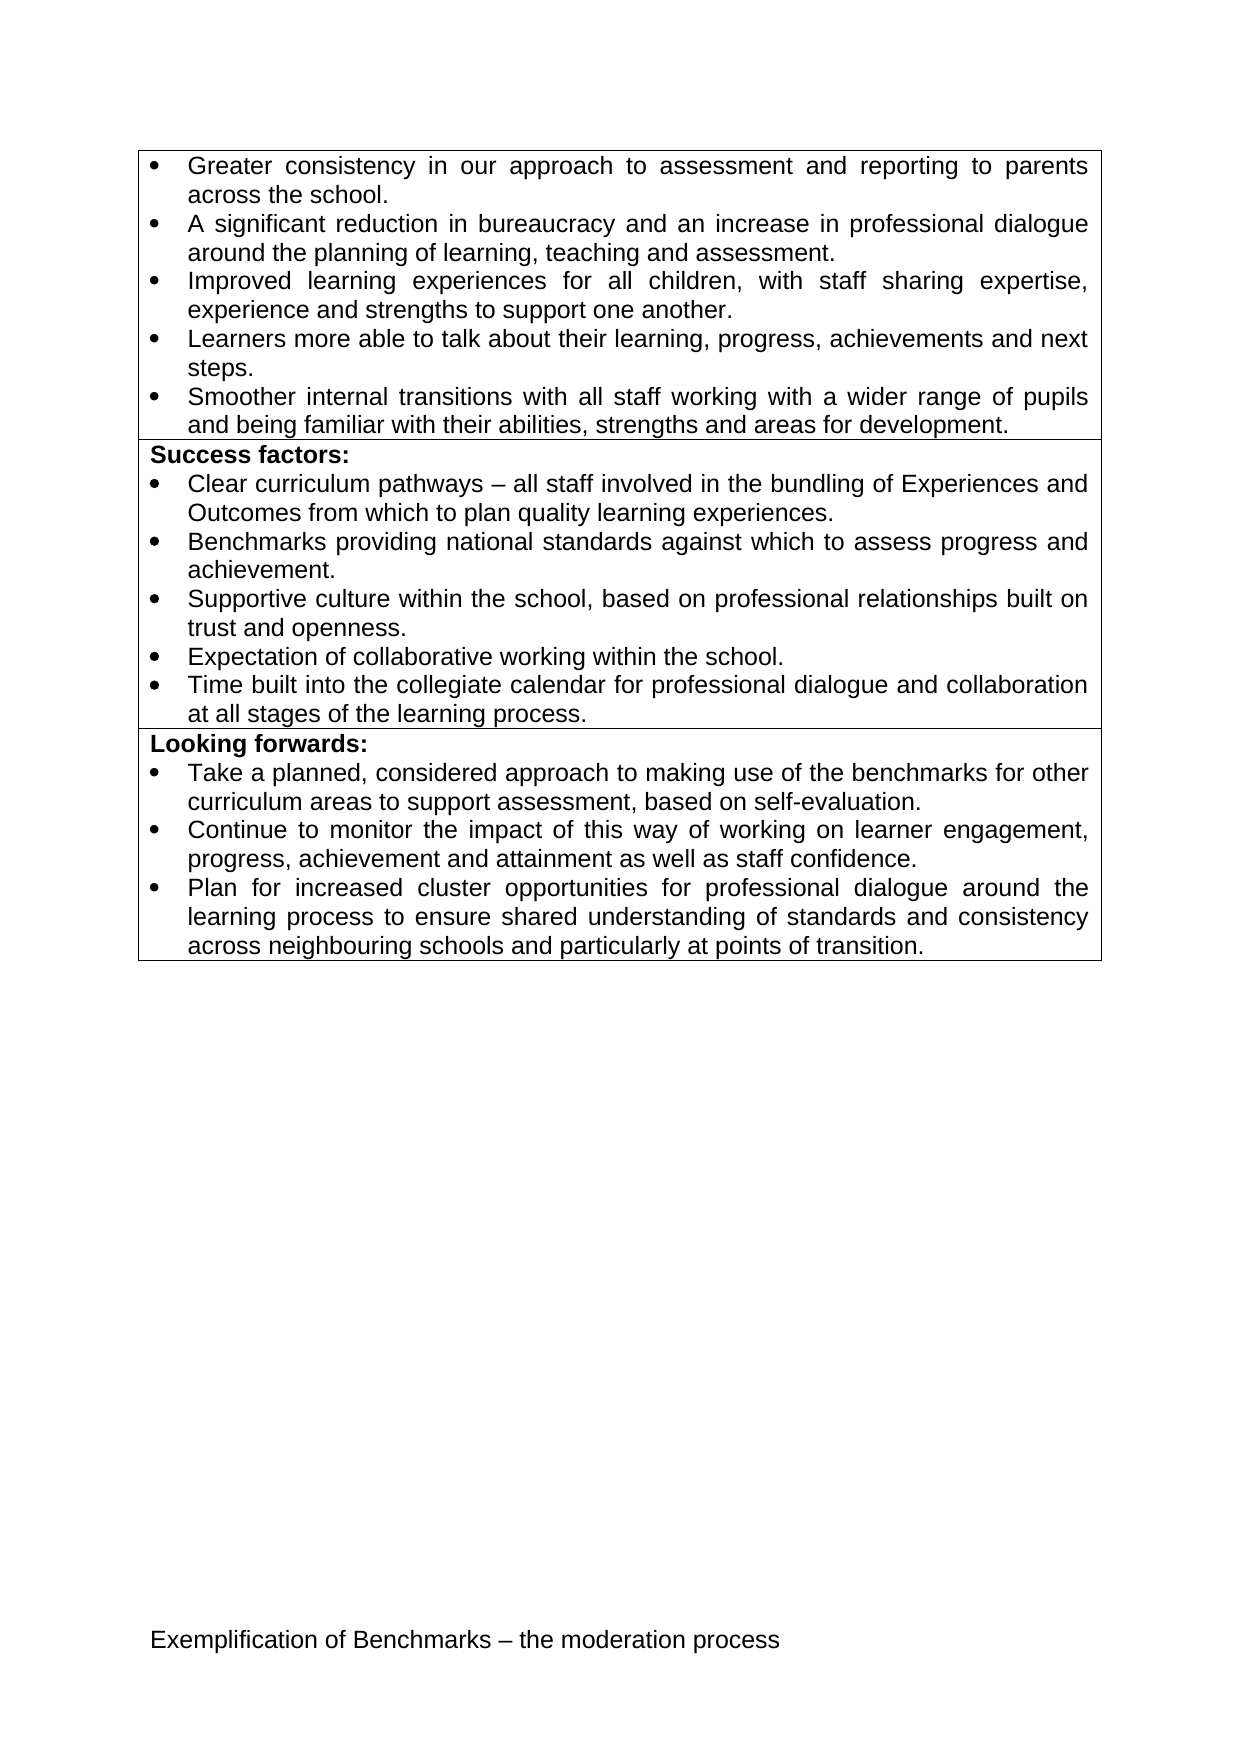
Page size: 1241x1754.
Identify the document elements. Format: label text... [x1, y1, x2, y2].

table_cell Looking forwards: Take a planned, considered approach to making use of the benchmarks for other curriculum areas to support assessment, based on self-evaluation. Continue to monitor the impact of this way of working on learner engagement, progress, achievement and attainment as well as staff confidence. Plan for increased cluster opportunities for professional dialogue around the learning process to ensure shared understanding of standards and consistency across neighbouring schools and particularly at points of transition. [139, 729, 1101, 959]
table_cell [139, 151, 1101, 439]
table_cell Success factors: Clear curriculum pathways – all staff involved in the bundling of Experiences and Outcomes from which to plan quality learning experiences. Benchmarks providing national standards against which to assess progress and achievement. Supportive culture within the school, based on professional relationships built on trust and openness. Expectation of collaborative working within the school. Time built into the collegiate calendar for professional dialogue and collaboration at all stages of the learning process. [139, 440, 1101, 728]
